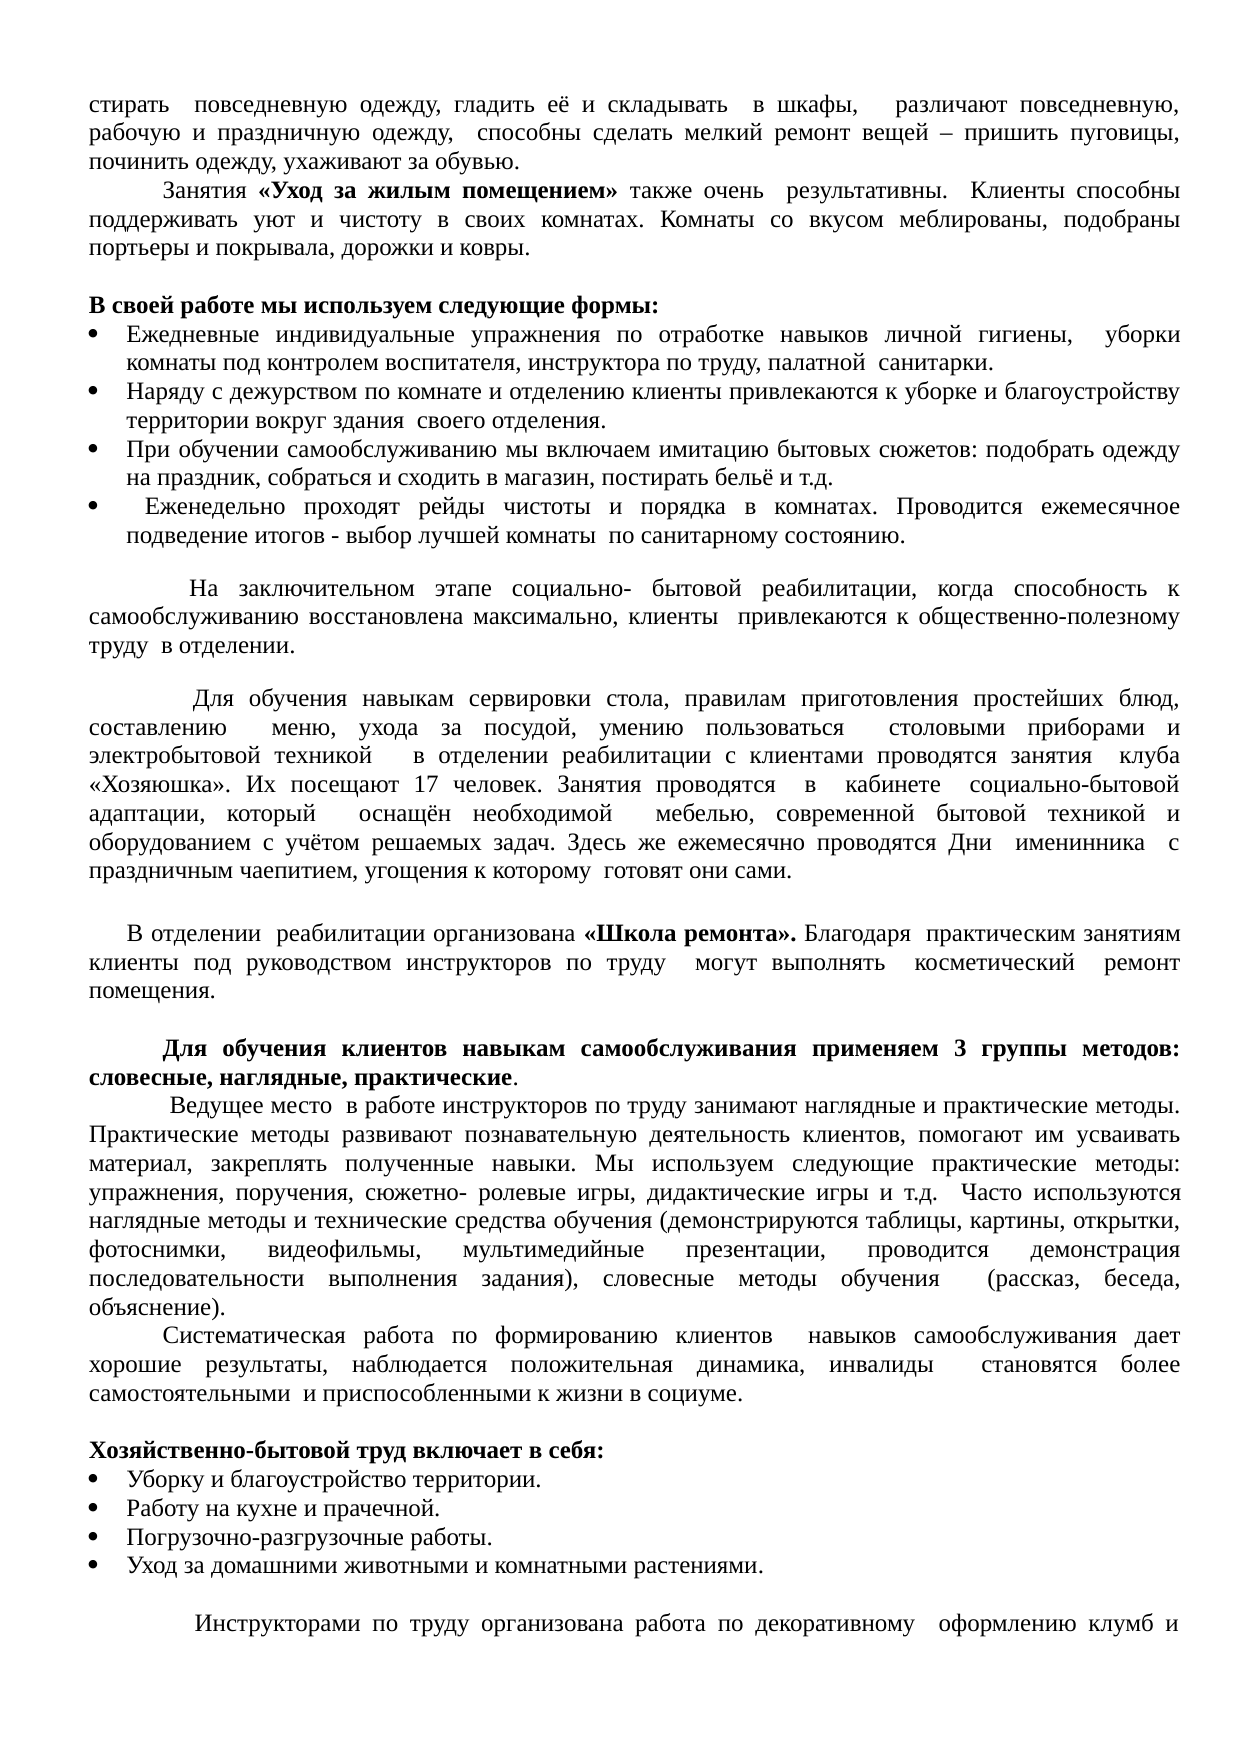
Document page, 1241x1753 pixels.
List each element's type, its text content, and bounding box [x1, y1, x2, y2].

text Для обучения навыкам сервировки стола, правилам приготовления простейших блюд, составлению меню, ухода за посудой, умению пользоваться столовыми приборами и электробытовой техникой в отделении реабилитации с клиентами проводятся занятия клуба «Хозяюшка». Их посещают 17 человек. Занятия проводятся в кабинете социально-бытовой адаптации, который оснащён необходимой мебелью, современной бытовой техникой и оборудованием с учётом решаемых задач. Здесь же ежемесячно проводятся Дни именинника с праздничным чаепитием, угощения к которому готовят они сами. [89, 683, 1181, 884]
text В своей работе мы используем следующие формы: [89, 290, 1181, 319]
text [89, 89, 1181, 175]
list Наряду с дежурством по комнате и отделению клиенты привлекаются к уборке и благоустройству территории вокруг здания своего отделения. [89, 376, 1181, 434]
text В отделении реабилитации организована «Школа ремонта». Благодаря практическим занятиям клиенты под руководством инструкторов по труду могут выполнять косметический ремонт помещения. [89, 918, 1181, 1004]
list Еженедельно проходят рейды чистоты и порядка в комнатах. Проводится ежемесячное подведение итогов - выбор лучшей комнаты по санитарному состоянию. [89, 491, 1181, 549]
text Для обучения клиентов навыкам самообслуживания применяем 3 группы методов: словесные, наглядные, практические. [89, 1033, 1181, 1090]
list Погрузочно-разгрузочные работы. [89, 1522, 1181, 1550]
list Ежедневные индивидуальные упражнения по отработке навыков личной гигиены, уборки комнаты под контролем воспитателя, инструктора по труду, палатной санитарки. [89, 319, 1181, 376]
text Ведущее место в работе инструкторов по труду занимают наглядные и практические методы. Практические методы развивают познавательную деятельность клиентов, помогают им усваивать материал, закреплять полученные навыки. Мы используем следующие практические методы: упражнения, поручения, сюжетно- ролевые игры, дидактические игры и т.д. Часто используются наглядные методы и технические средства обучения (демонстрируются таблицы, картины, открытки, фотоснимки, видеофильмы, мультимедийные презентации, проводится демонстрация последовательности выполнения задания), словесные методы обучения (рассказ, беседа, объяснение). [89, 1090, 1181, 1320]
text На заключительном этапе социально- бытовой реабилитации, когда способность к самообслуживанию восстановлена максимально, клиенты привлекаются к общественно-полезному труду в отделении. [89, 573, 1181, 659]
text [89, 1608, 1181, 1637]
text Хозяйственно-бытовой труд включает в себя: [89, 1435, 1181, 1464]
text Занятия «Уход за жилым помещением» также очень результативны. Клиенты способны поддерживать уют и чистоту в своих комнатах. Комнаты со вкусом меблированы, подобраны портьеры и покрывала, дорожки и ковры. [89, 175, 1181, 261]
list Уход за домашними животными и комнатными растениями. [89, 1550, 1181, 1579]
text Систематическая работа по формированию клиентов навыков самообслуживания дает хорошие результаты, наблюдается положительная динамика, инвалиды становятся более самостоятельными и приспособленными к жизни в социуме. [89, 1320, 1181, 1407]
list Уборку и благоустройство территории. [89, 1464, 1181, 1493]
list При обучении самообслуживанию мы включаем имитацию бытовых сюжетов: подобрать одежду на праздник, собраться и сходить в магазин, постирать бельё и т.д. [89, 434, 1181, 491]
list Работу на кухне и прачечной. [89, 1493, 1181, 1522]
